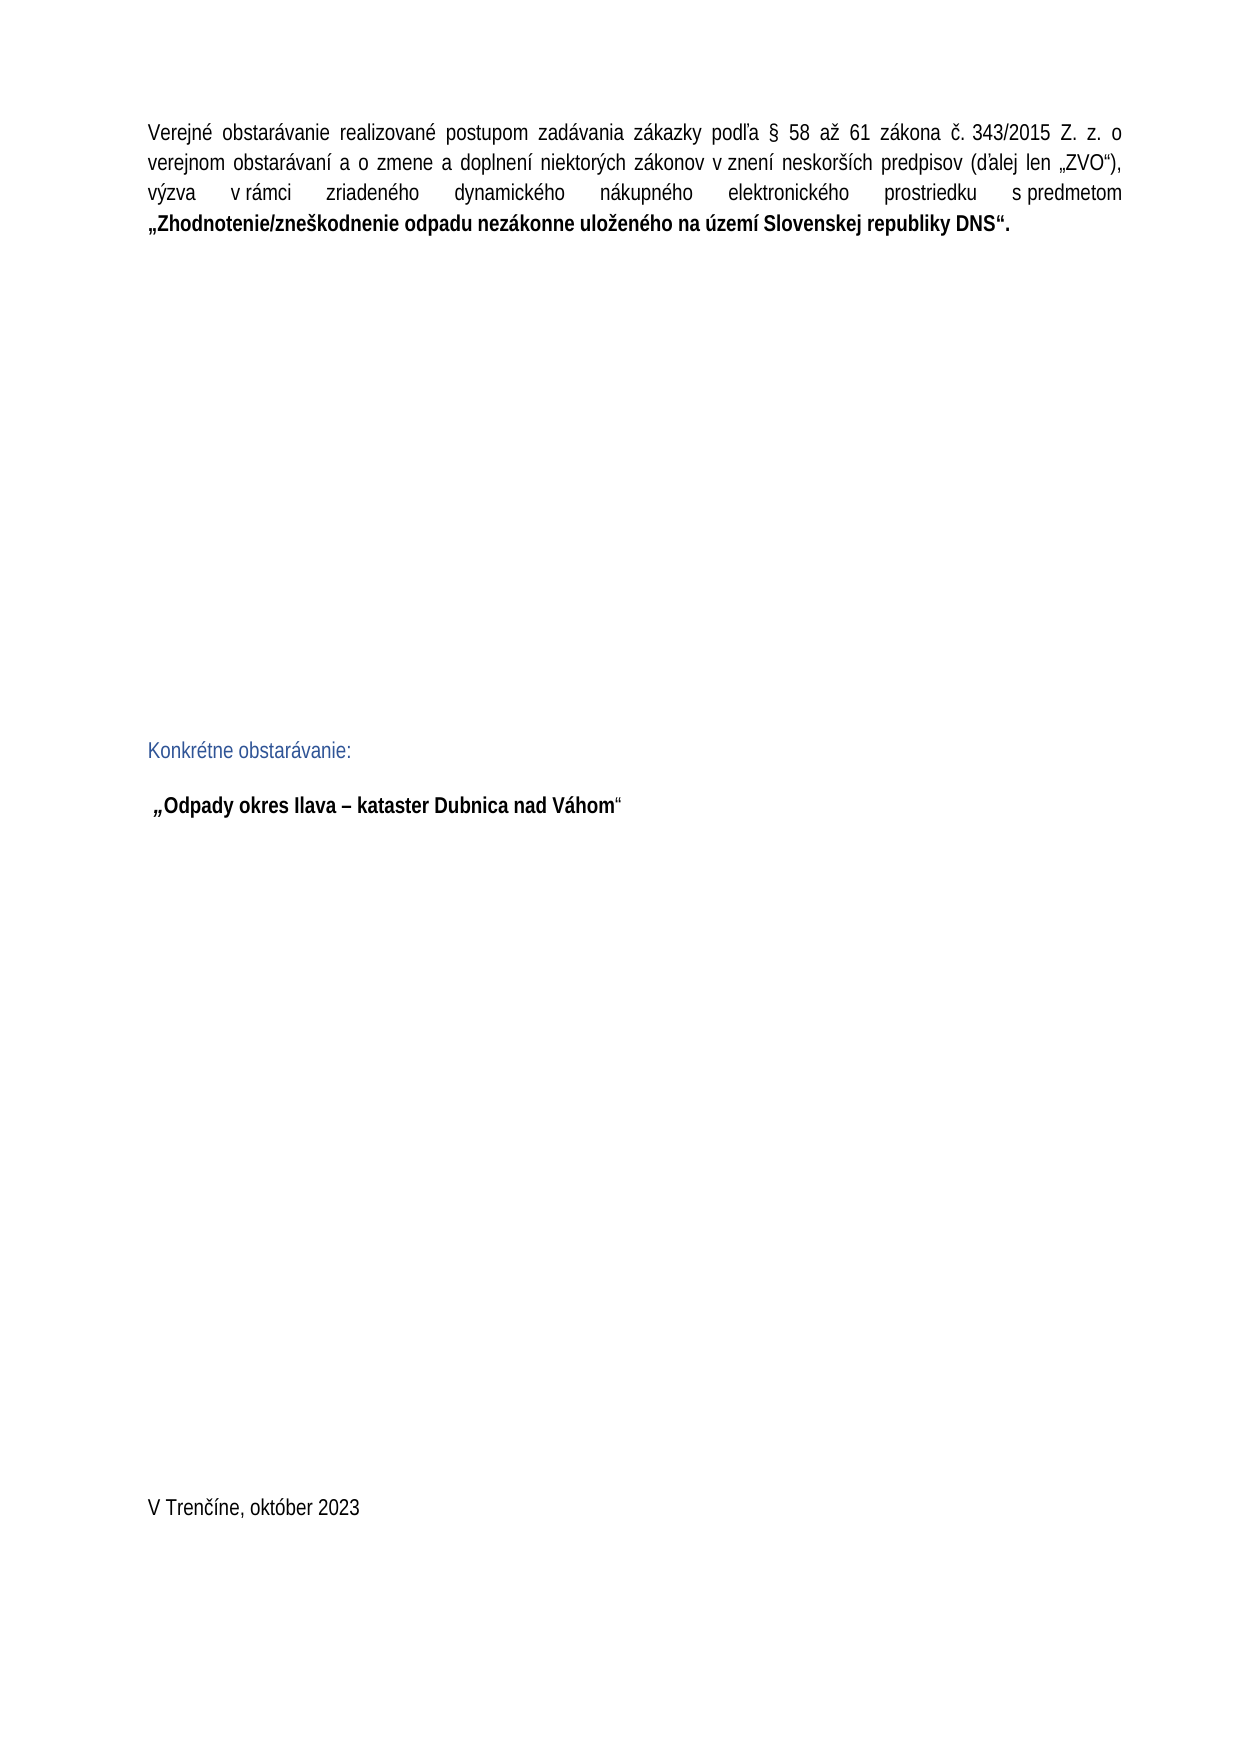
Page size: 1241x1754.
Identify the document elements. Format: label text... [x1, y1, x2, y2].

text „Odpady okres Ilava – kataster Dubnica nad Váhom“ [148, 790, 1122, 818]
text V Trenčíne, október 2023 [148, 1494, 1122, 1520]
text Konkrétne obstarávanie: [148, 737, 1122, 763]
text Verejné obstarávanie realizované postupom zadávania zákazky podľa § 58 až 61 zákona č. 343/2015 Z. z. o verejnom obstarávaní a o zmene a doplnení niektorých zákonov v znení neskorších predpisov (ďalej len „ZVO“), výzva v rámci zriadeného dynamického nákupného elektronického prostriedku s predmetom „Zhodnotenie/zneškodnenie odpadu nezákonne uloženého na území Slovenskej republiky DNS“. [148, 119, 1122, 236]
